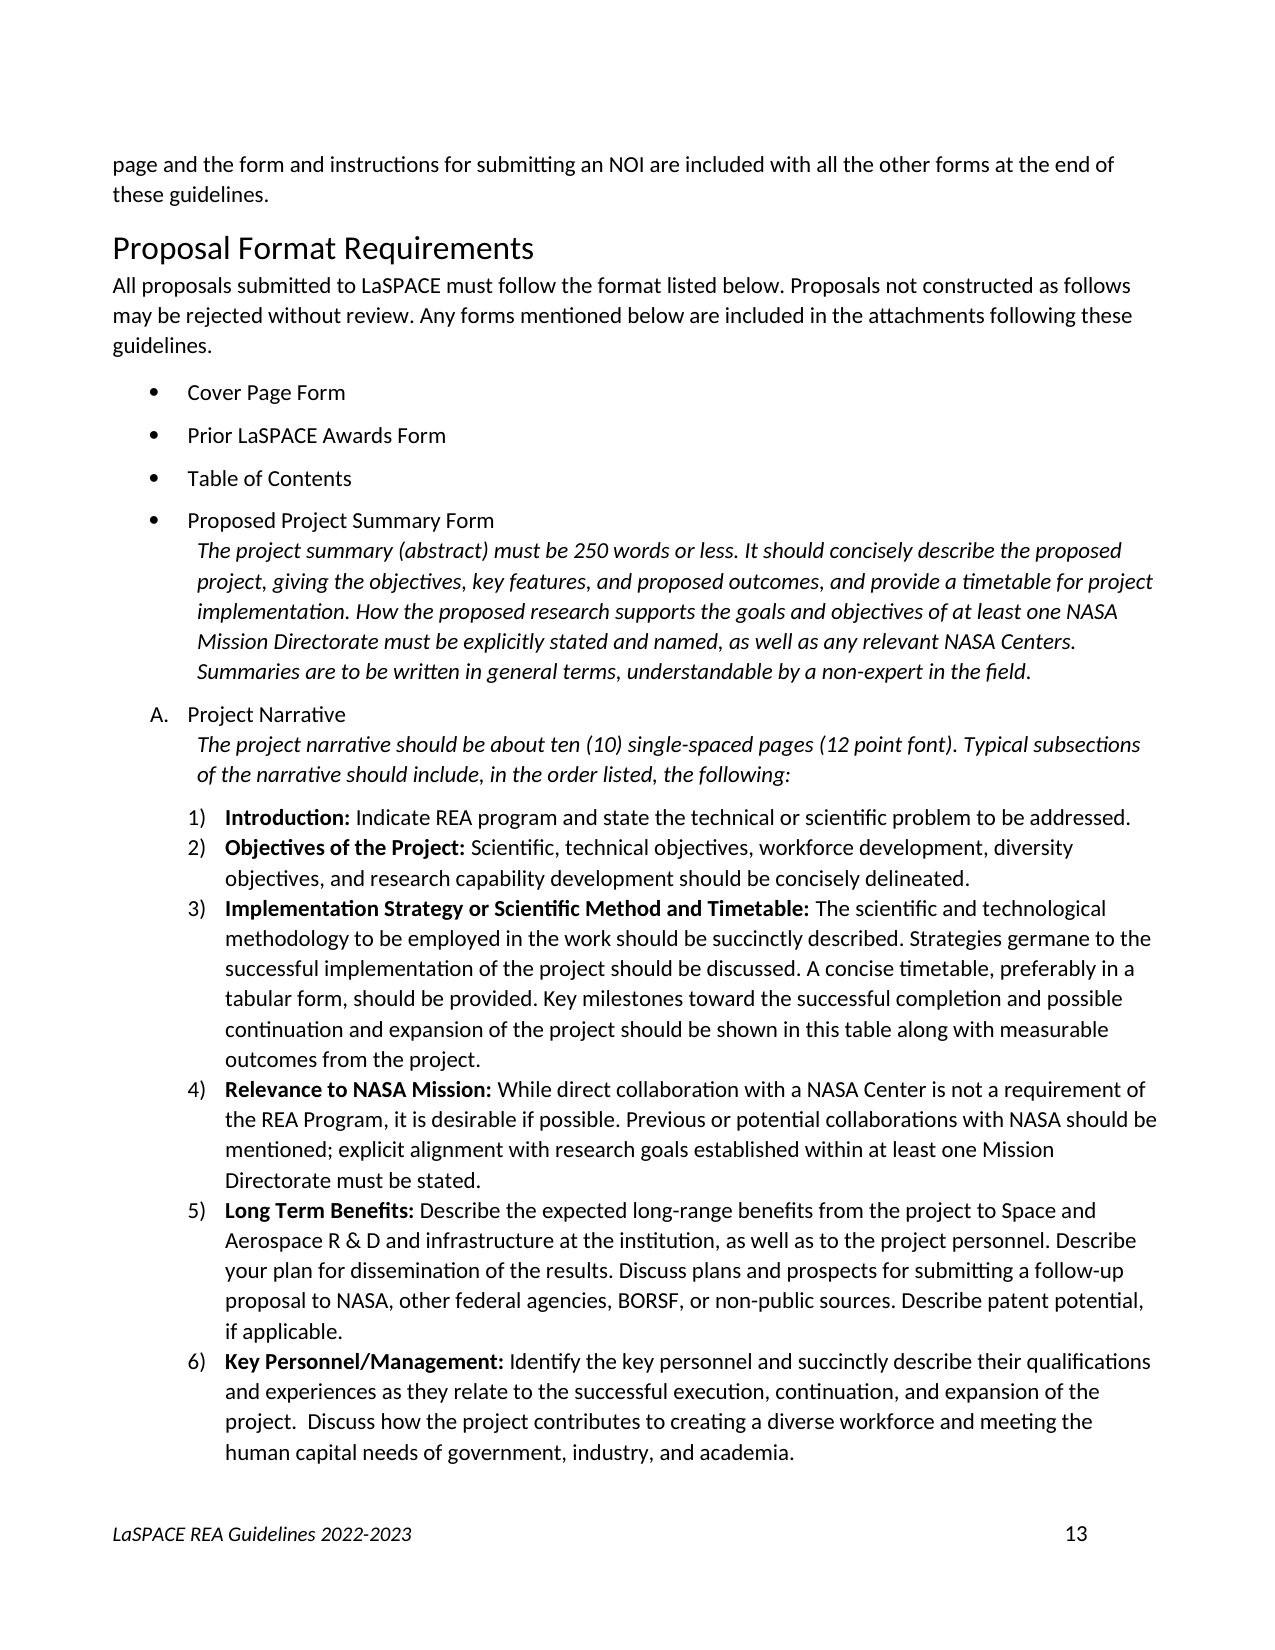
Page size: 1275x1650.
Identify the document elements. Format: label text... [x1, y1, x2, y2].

list Objectives of the Project: Scientific, technical objectives, workforce development, diversity objectives, and research capability development should be concisely delineated. [187, 833, 1162, 892]
text The project narrative should be about ten (10) single-spaced pages (12 point font). Typical subsections of the narrative should include, in the order listed, the following: [197, 730, 1162, 789]
list Table of Contents [150, 464, 1162, 492]
text All proposals submitted to LaSPACE must follow the format listed below. Proposals not constructed as follows may be rejected without review. Any forms mentioned below are included in the attachments following these guidelines. [112, 271, 1162, 359]
list Prior LaSPACE Awards Form [150, 421, 1162, 449]
list Long Term Benefits: Describe the expected long-range benefits from the project to Space and Aerospace R & D and infrastructure at the institution, as well as to the project personnel. Describe your plan for dissemination of the results. Discuss plans and prospects for submitting a follow-up proposal to NASA, other federal agencies, BORSF, or non-public sources. Describe patent potential, if applicable. [187, 1196, 1162, 1345]
text Proposal Format Requirements [112, 227, 1162, 268]
list Cover Page Form [150, 378, 1162, 406]
text The project summary (abstract) must be 250 words or less. It should concisely describe the proposed project, giving the objectives, key features, and proposed outcomes, and provide a timetable for project implementation. How the proposed research supports the goals and objectives of at least one NASA Mission Directorate must be explicitly stated and named, as well as any relevant NASA Centers. Summaries are to be written in general terms, understandable by a non-expert in the field. [197, 537, 1162, 686]
list Proposed Project Summary Form [150, 506, 1162, 534]
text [112, 150, 1162, 208]
list Implementation Strategy or Scientific Method and Timetable: The scientific and technological methodology to be employed in the work should be succinctly described. Strategies germane to the successful implementation of the project should be discussed. A concise timetable, preferably in a tabular form, should be provided. Key milestones toward the successful completion and possible continuation and expansion of the project should be shown in this table along with measurable outcomes from the project. [187, 894, 1162, 1073]
list Introduction: Indicate REA program and state the technical or scientific problem to be addressed. [187, 803, 1162, 831]
list Key Personnel/Management: Identify the key personnel and succinctly describe their qualifications and experiences as they relate to the successful execution, continuation, and expansion of the project. Discuss how the project contributes to creating a diverse workforce and meeting the human capital needs of government, industry, and academia. [187, 1347, 1162, 1466]
list Project Narrative [150, 700, 1162, 728]
list Relevance to NASA Mission: While direct collaboration with a NASA Center is not a requirement of the REA Program, it is desirable if possible. Previous or potential collaborations with NASA should be mentioned; explicit alignment with research goals established within at least one Mission Directorate must be stated. [187, 1075, 1162, 1194]
